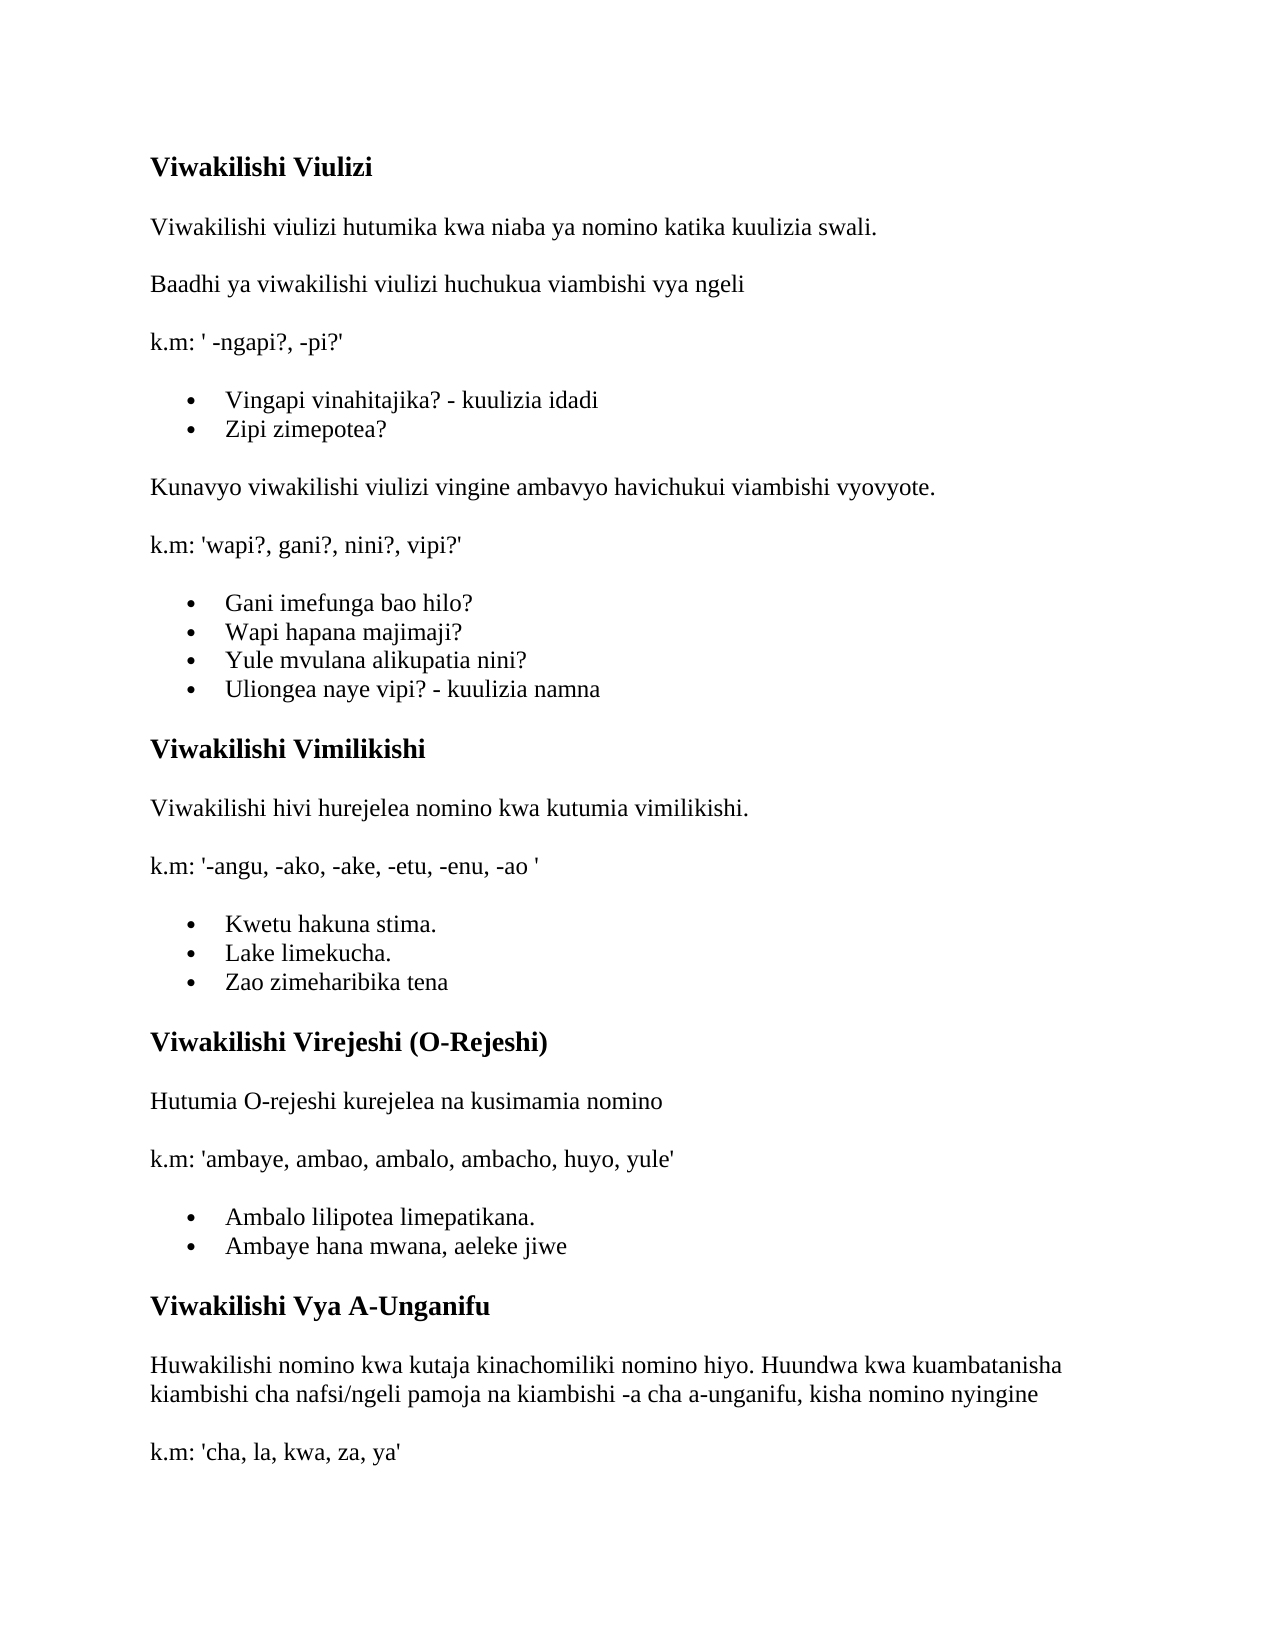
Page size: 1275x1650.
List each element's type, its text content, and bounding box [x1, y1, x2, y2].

text Kunavyo viwakilishi viulizi vingine ambavyo havichukui viambishi vyovyote. [150, 472, 1125, 501]
list Ambaye hana mwana, aeleke jiwe [187, 1231, 1125, 1260]
list Ambalo lilipotea limepatikana. [187, 1202, 1125, 1231]
list Vingapi vinahitajika? - kuulizia idadi [187, 385, 1125, 414]
list Gani imefunga bao hilo? [187, 588, 1125, 617]
list Zao zimeharibika tena [187, 967, 1125, 996]
text Hutumia O-rejeshi kurejelea na kusimamia nomino [150, 1086, 1125, 1115]
text Viwakilishi Viulizi [150, 150, 1125, 182]
text k.m: ' -ngapi?, -pi?' [150, 327, 1125, 356]
text Huwakilishi nomino kwa kutaja kinachomiliki nomino hiyo. Huundwa kwa kuambatanisha kiambishi cha nafsi/ngeli pamoja na kiambishi -a cha a-unganifu, kisha nomino nyingine [150, 1350, 1125, 1408]
text k.m: '-angu, -ako, -ake, -etu, -enu, -ao ' [150, 851, 1125, 880]
text Viwakilishi Vimilikishi [150, 732, 1125, 764]
list Yule mvulana alikupatia nini? [187, 645, 1125, 674]
text Viwakilishi viulizi hutumika kwa niaba ya nomino katika kuulizia swali. [150, 212, 1125, 240]
text Viwakilishi hivi hurejelea nomino kwa kutumia vimilikishi. [150, 793, 1125, 822]
list Lake limekucha. [187, 938, 1125, 967]
text k.m: 'wapi?, gani?, nini?, vipi?' [150, 530, 1125, 559]
list Uliongea naye vipi? - kuulizia namna [187, 674, 1125, 703]
text Viwakilishi Vya A-Unganifu [150, 1289, 1125, 1321]
list Zipi zimepotea? [187, 414, 1125, 443]
text k.m: 'ambaye, ambao, ambalo, ambacho, huyo, yule' [150, 1144, 1125, 1173]
text k.m: 'cha, la, kwa, za, ya' [150, 1437, 1125, 1466]
list Wapi hapana majimaji? [187, 617, 1125, 645]
text Baadhi ya viwakilishi viulizi huchukua viambishi vya ngeli [150, 269, 1125, 298]
text Viwakilishi Virejeshi (O-Rejeshi) [150, 1025, 1125, 1057]
list Kwetu hakuna stima. [187, 909, 1125, 938]
